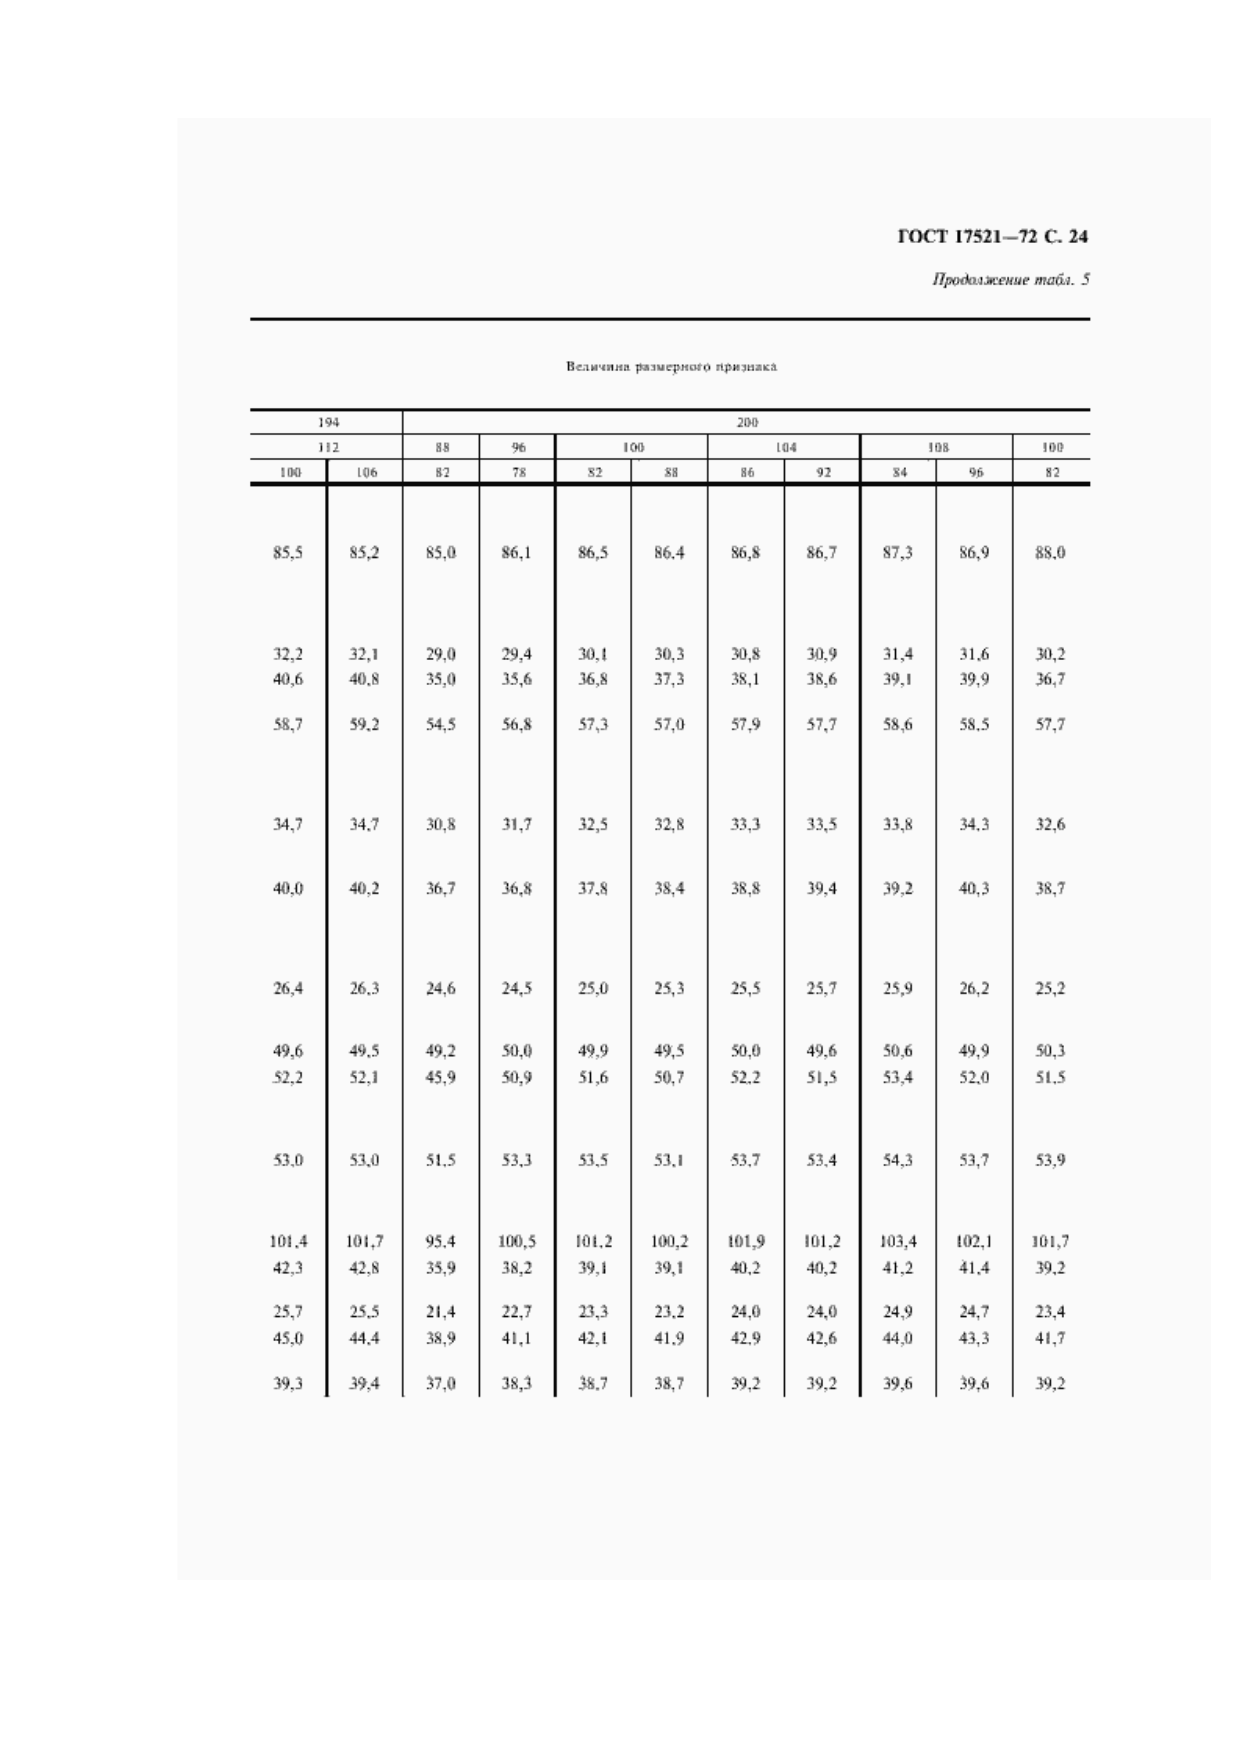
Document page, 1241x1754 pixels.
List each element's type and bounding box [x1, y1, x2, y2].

picture [177, 118, 1211, 1580]
